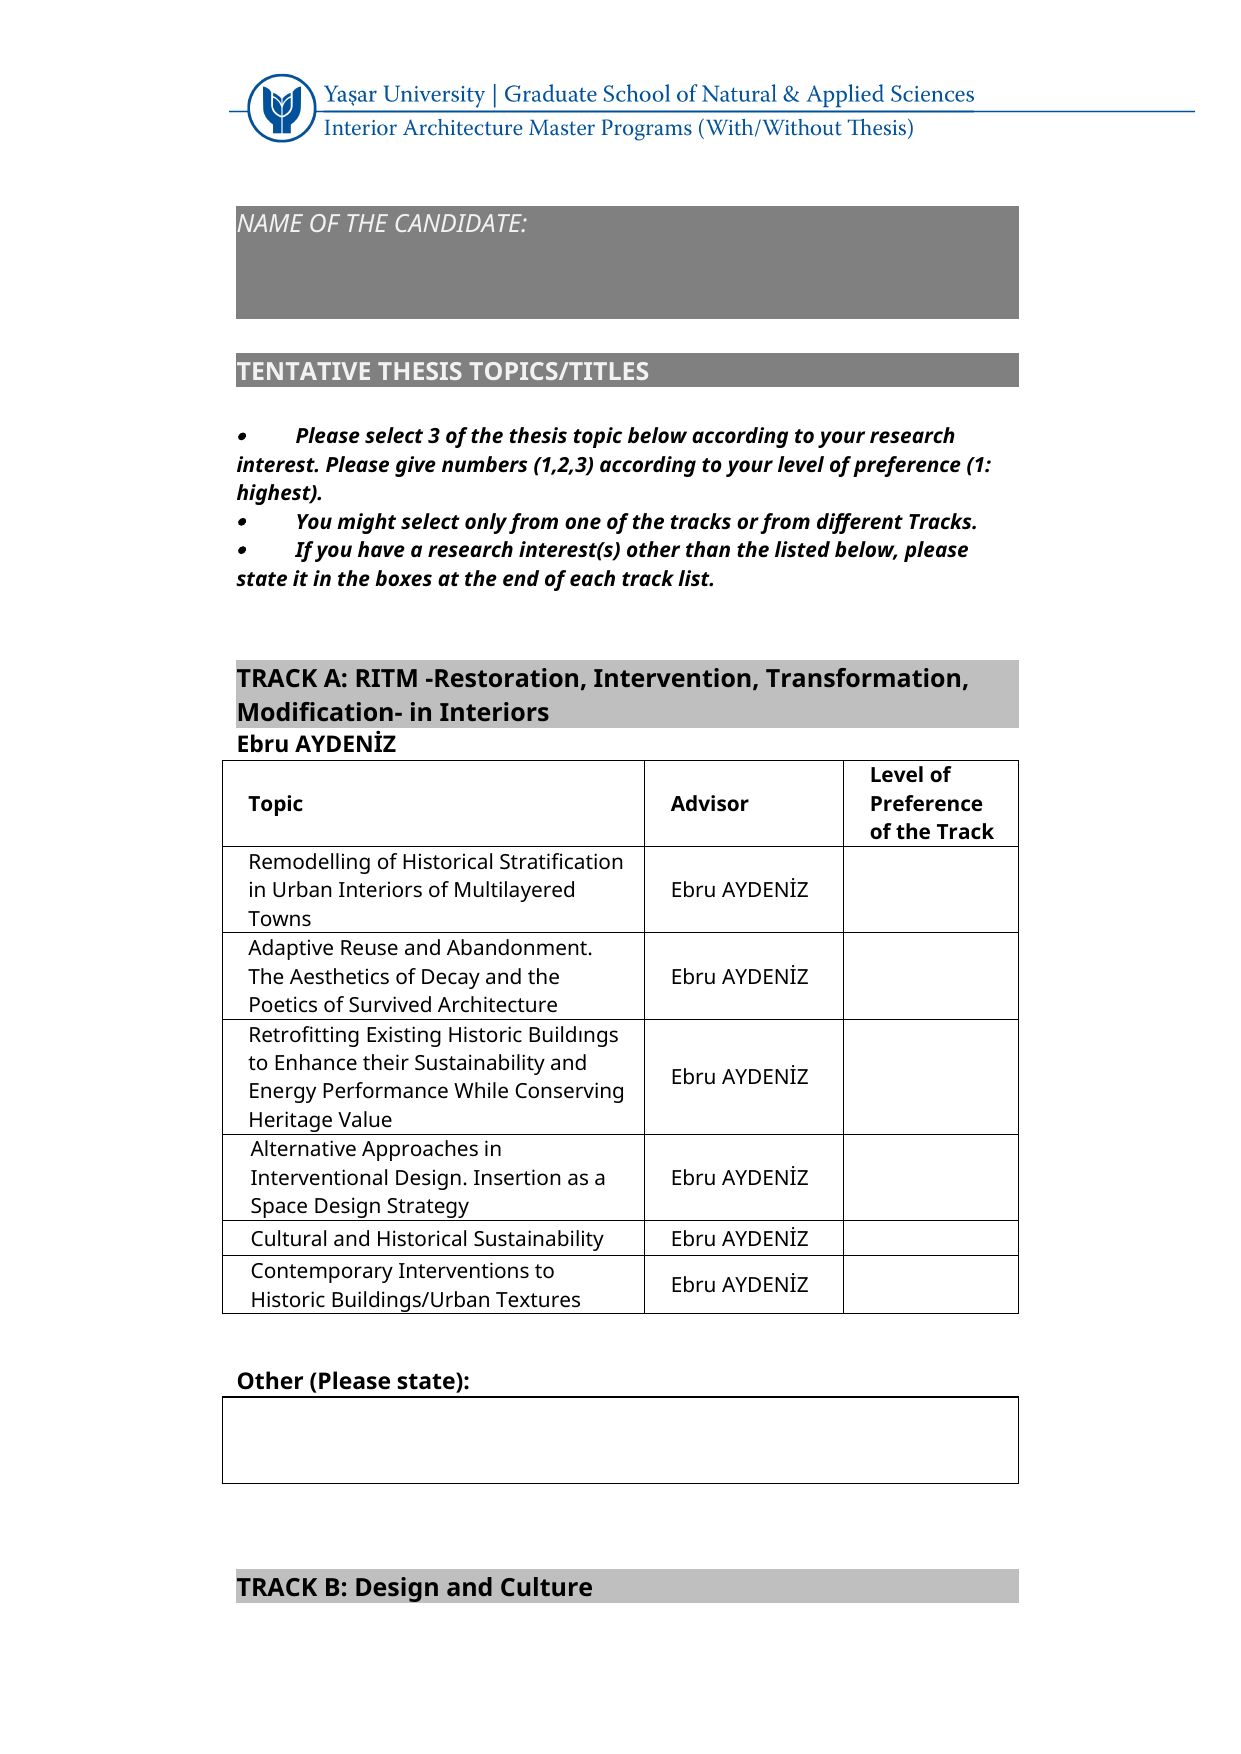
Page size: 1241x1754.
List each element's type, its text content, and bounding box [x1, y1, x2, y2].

text TRACK A: RITM -Restoration, Intervention, Transformation, Modification- in Interiors [236, 660, 1019, 728]
list Please select 3 of the thesis topic below according to your research interest. Please give numbers (1,2,3) according to your level of preference (1: highest). [236, 421, 1019, 507]
table_cell Ebru AYDENİZ [645, 1135, 843, 1220]
table_cell Adaptive Reuse and Abandonment. The Aesthetics of Decay and the Poetics of Survived Architecture [223, 933, 644, 1019]
table_cell Alternative Approaches in Interventional Design. Insertion as a Space Design Strategy [223, 1135, 644, 1220]
table_header [223, 1398, 1018, 1483]
text Ebru AYDENİZ [236, 728, 1019, 759]
table_cell Retrofitting Existing Historic Buildıngs to Enhance their Sustainability and Energy Performance While Conserving Heritage Value [223, 1020, 644, 1133]
table_cell [844, 847, 1018, 932]
table_cell [844, 1221, 1018, 1255]
table_cell Remodelling of Historical Stratification in Urban Interiors of Multilayered Towns [223, 847, 644, 932]
table_cell Ebru AYDENİZ [645, 933, 843, 1019]
text Other (Please state): [236, 1365, 1019, 1396]
table_cell [844, 1256, 1018, 1313]
table_cell [844, 1020, 1018, 1133]
table_cell Ebru AYDENİZ [645, 1221, 843, 1255]
list You might select only from one of the tracks or from different Tracks. [236, 507, 1019, 535]
list If you have a research interest(s) other than the listed below, please state it in the boxes at the end of each track list. [236, 535, 1019, 592]
table_cell Contemporary Interventions to Historic Buildings/Urban Textures [223, 1256, 644, 1313]
text TRACK B: Design and Culture [236, 1569, 1019, 1603]
table_cell Ebru AYDENİZ [645, 847, 843, 932]
text TENTATIVE THESIS TOPICS/TITLES [236, 353, 1019, 387]
table_cell Cultural and Historical Sustainability [223, 1221, 644, 1255]
table_cell Ebru AYDENİZ [645, 1020, 843, 1133]
table_cell [844, 933, 1018, 1019]
table_cell [844, 1135, 1018, 1220]
table_cell Ebru AYDENİZ [645, 1256, 843, 1313]
text NAME OF THE CANDIDATE: [236, 206, 1019, 240]
table_header Advisor [645, 761, 843, 846]
picture [221, 59, 1205, 150]
table_header Topic [223, 761, 644, 846]
table_header Level of Preference of the Track [844, 761, 1018, 846]
